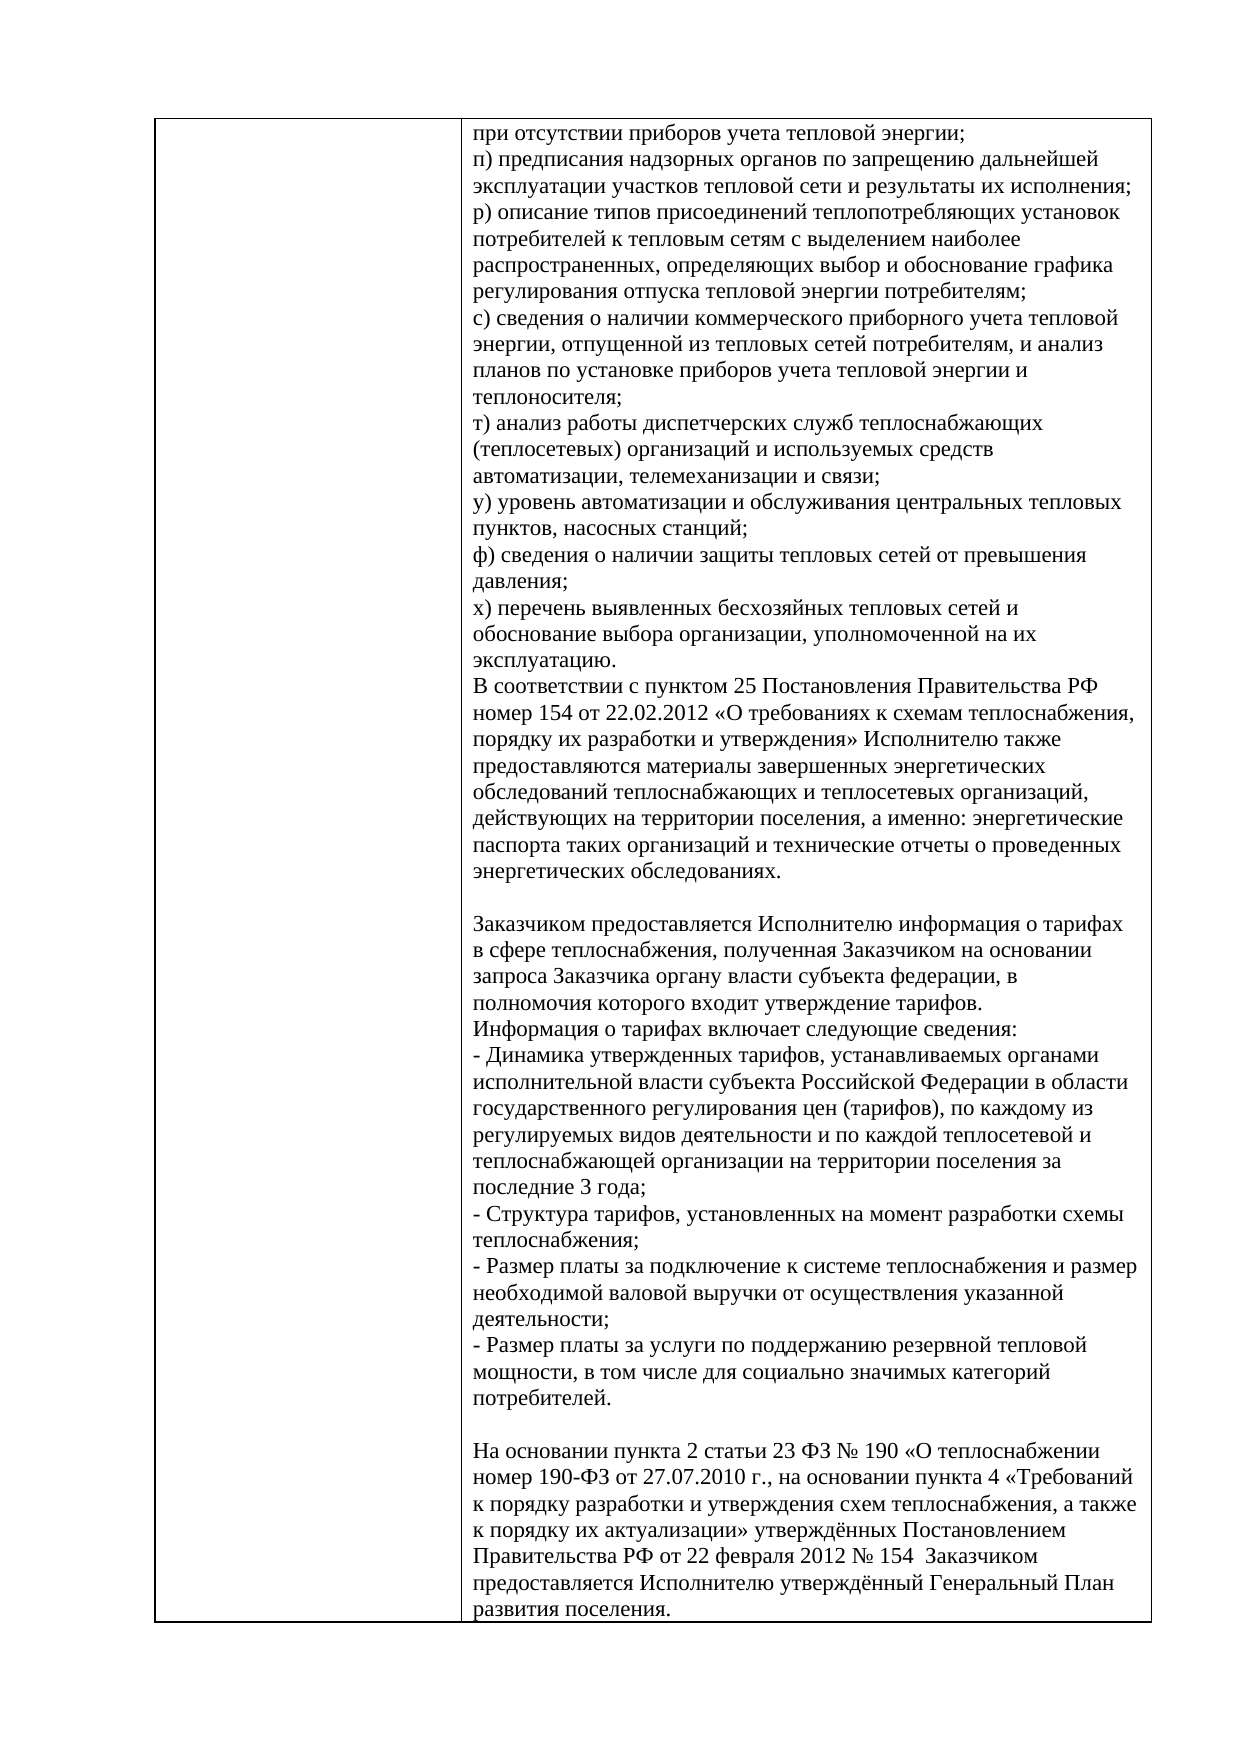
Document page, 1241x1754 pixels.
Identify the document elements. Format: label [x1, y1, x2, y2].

table_cell [462, 119, 1151, 1621]
table_cell [156, 119, 461, 1621]
